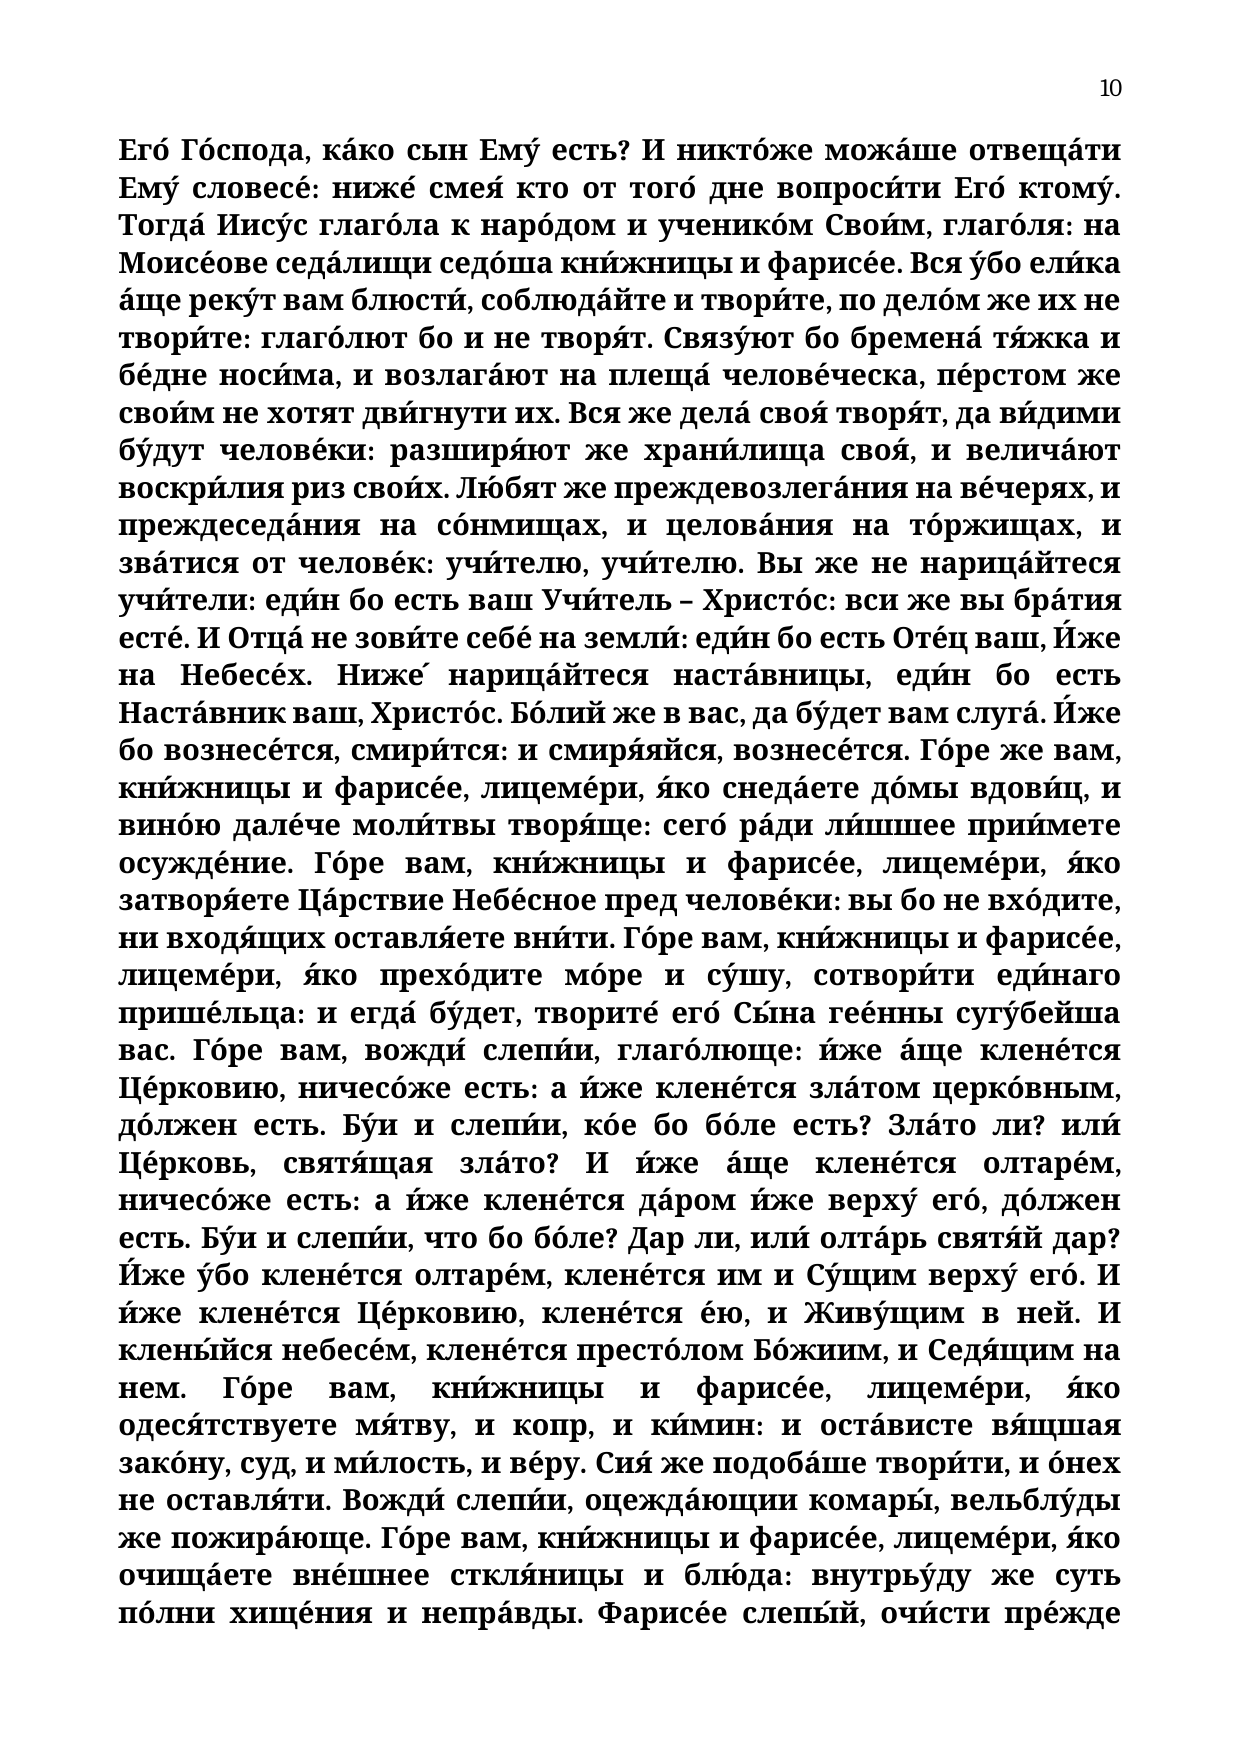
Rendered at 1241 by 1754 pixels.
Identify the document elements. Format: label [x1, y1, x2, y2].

text [118, 131, 1122, 1631]
